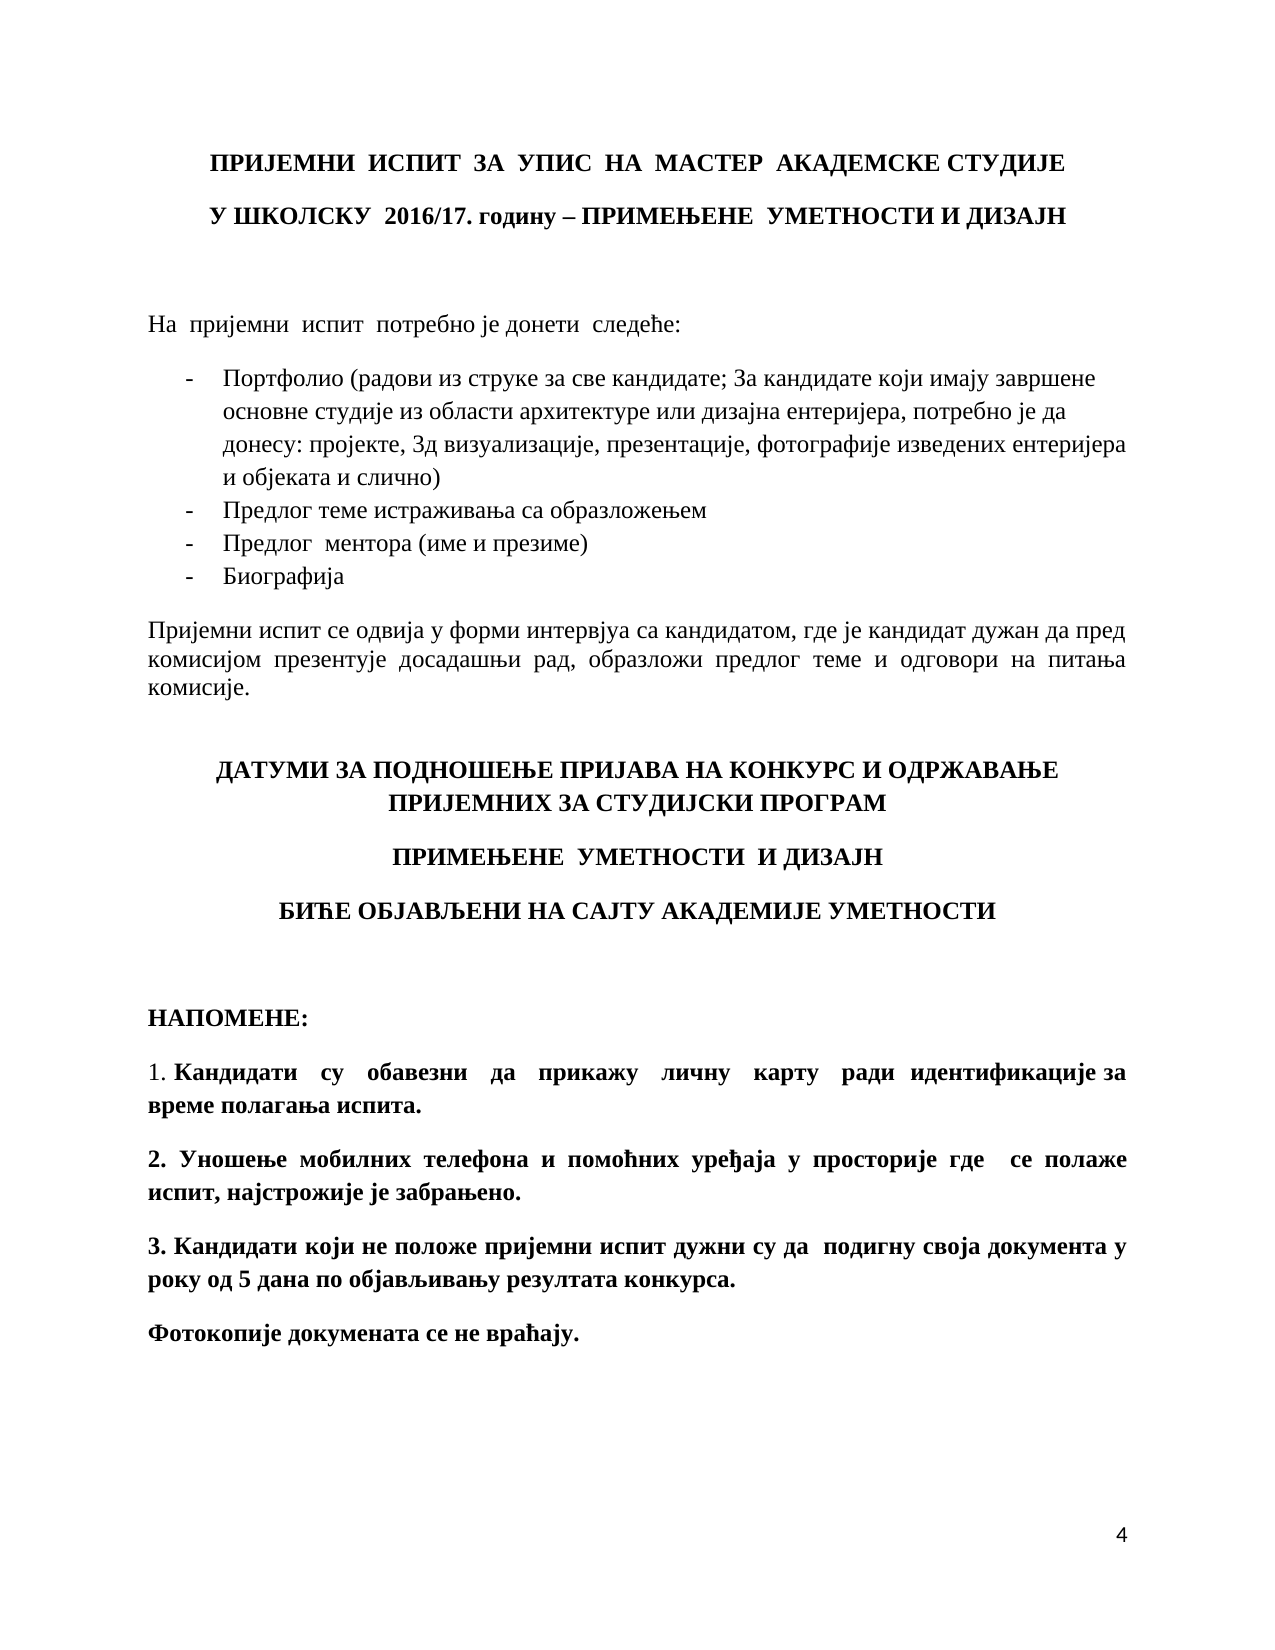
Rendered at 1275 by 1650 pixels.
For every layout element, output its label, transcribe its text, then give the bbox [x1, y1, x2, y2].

list Биографија [185, 561, 1127, 590]
text БИЋЕ ОБЈАВЉЕНИ НА САЈТУ АКАДЕМИЈЕ УМЕТНОСТИ [148, 896, 1127, 924]
text НапоменЕ: [148, 1003, 1127, 1032]
text На пријемни испит потребно је донети следеће: [148, 309, 1127, 338]
text ПРИЈЕМНИ ИСПИТ ЗА УПИС НА МАСТЕР АКАДЕМСКЕ СТУДИЈЕ [148, 148, 1127, 176]
text ПРИМЕЊЕНЕ УМЕТНОСТИ И ДИЗАЈН [148, 842, 1127, 871]
text Пријемни испит се одвија у форми интервјуа са кандидатом, где је кандидат дужан да пред комисијом презентује досадашњи рад, образложи предлог теме и одговори на питања комисије. [148, 615, 1127, 701]
text Фотокопије докумената се не враћају. [148, 1318, 1127, 1347]
text 1. Кандидати су обавезни да прикажу личну карту ради идентификације за време полагања испита. [148, 1057, 1127, 1119]
list Портфолио (радови из струке за све кандидате; За кандидате који имају завршене основне студије из области архитектуре или дизајна ентеријера, потребно је да донесу: пројекте, 3д визуализације, презентације, фотографије изведених ентеријера и објеката и слично) [185, 363, 1127, 491]
text ДАТУМИ ЗА ПОДНОШЕЊЕ ПРИЈАВА НА КОНКУРС И ОДРЖАВАЊЕ ПРИЈЕМНИХ ЗА СТУДИЈСКИ ПРОГРАМ [148, 755, 1127, 817]
text 2. Уношење мобилних телефона и помоћних уређаја у просторије где се полаже испит, најстрожије је забрањено. [148, 1144, 1127, 1206]
text 3. Кандидати који не положе пријемни испит дужни су да подигну своја документа у року од 5 дана по објављивању резултата конкурса. [148, 1231, 1127, 1293]
list Предлог теме истраживања са образложењем [185, 495, 1127, 524]
list Предлог ментора (име и презиме) [185, 528, 1127, 557]
text У ШКОЛСКУ 2016/17. годину – ПРИМЕЊЕНЕ УМЕТНОСТИ И ДИЗАЈН [148, 201, 1127, 230]
